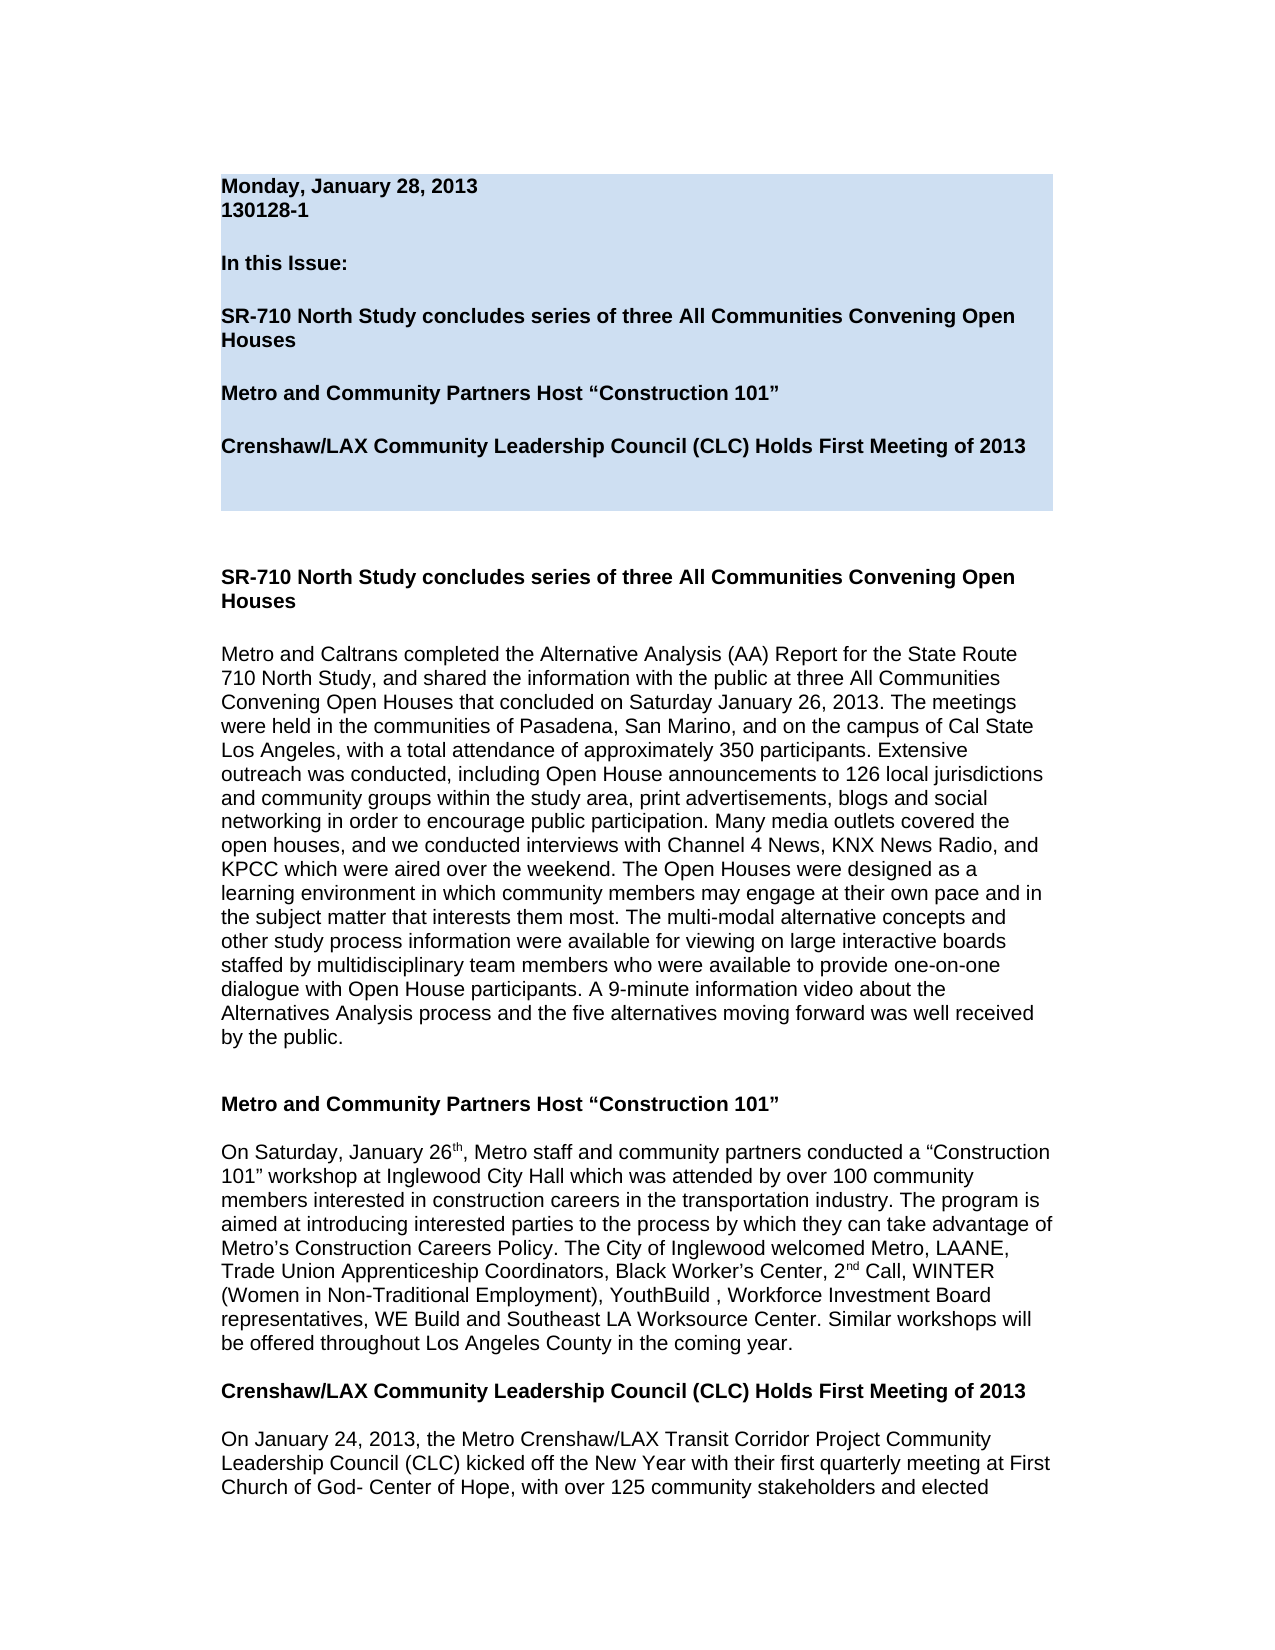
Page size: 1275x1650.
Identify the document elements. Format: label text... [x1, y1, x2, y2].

table_header Monday, January 28, 2013 130128-1 In this Issue: SR-710 North Study concludes series of three All Communities Convening Open Houses Metro and Community Partners Host “Construction 101” Crenshaw/LAX Community Leadership Council (CLC) Holds First Meeting of 2013 [221, 174, 1053, 511]
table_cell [221, 511, 1054, 1499]
